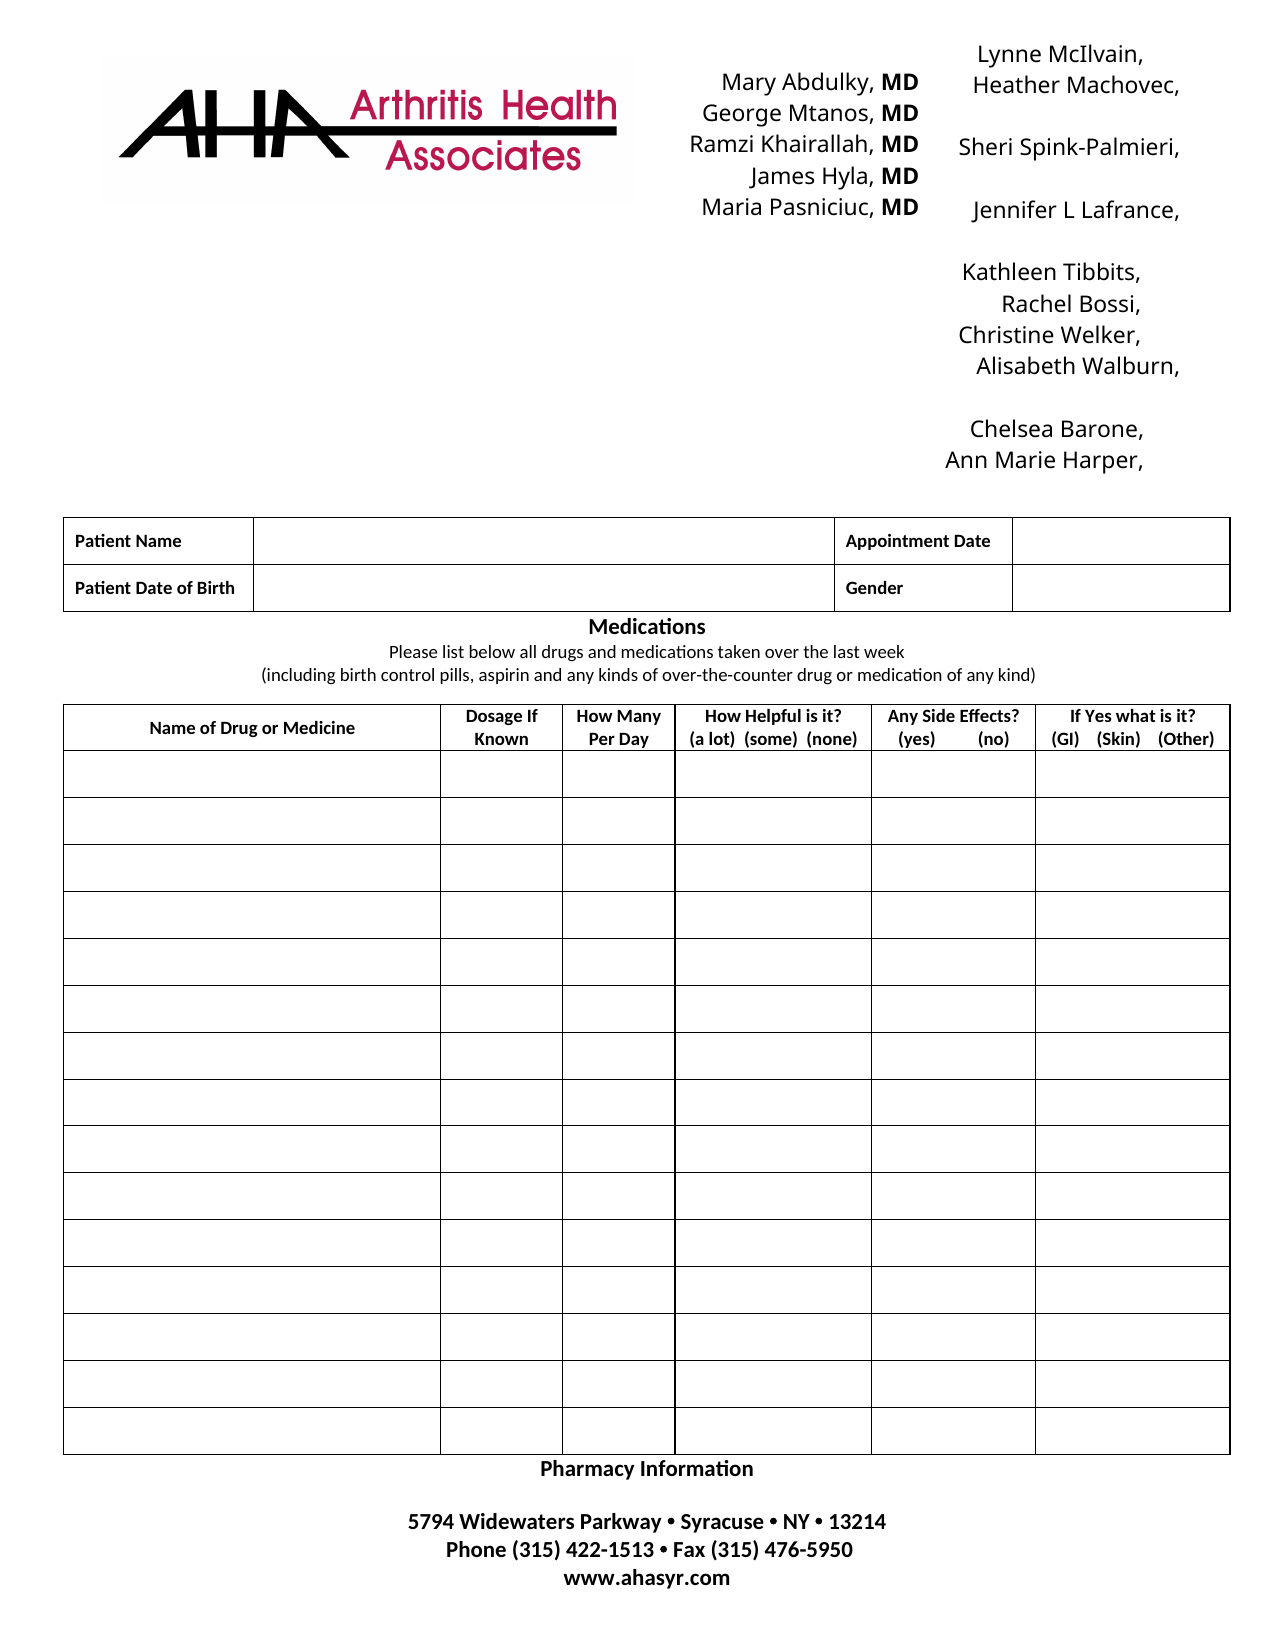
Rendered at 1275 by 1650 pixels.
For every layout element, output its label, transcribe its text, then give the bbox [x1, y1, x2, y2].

table_cell [64, 1126, 440, 1172]
table_cell [563, 1267, 674, 1313]
table_cell [64, 1033, 440, 1078]
text Please list below all drugs and medications taken over the last week [75, 640, 1219, 663]
table_cell [563, 1173, 674, 1219]
table_cell [676, 1033, 871, 1078]
text Pharmacy Information [75, 1455, 1219, 1482]
table_cell [441, 1126, 562, 1172]
table_cell [64, 1267, 440, 1313]
table_cell [872, 845, 1035, 891]
table_cell [563, 845, 674, 891]
table_cell [872, 892, 1035, 938]
table_cell [441, 1361, 562, 1407]
table_cell [563, 939, 674, 985]
table_cell [441, 1033, 562, 1078]
table_header Name of Drug or Medicine [64, 705, 440, 750]
table_cell [1036, 1267, 1229, 1313]
table_cell [563, 1126, 674, 1172]
table_cell [64, 1408, 440, 1453]
table_cell [872, 939, 1035, 985]
table_cell Patient Date of Birth [64, 565, 253, 611]
table_header Appointment Date [835, 518, 1012, 564]
table_cell [64, 1314, 440, 1360]
table_cell [1036, 1173, 1229, 1219]
table_cell [441, 1173, 562, 1219]
table_cell [64, 1361, 440, 1407]
table_cell [872, 1361, 1035, 1407]
table_cell [1036, 986, 1229, 1032]
table_cell [563, 1033, 674, 1078]
table_cell [1036, 1033, 1229, 1078]
table_cell [64, 939, 440, 985]
table_cell [872, 798, 1035, 844]
table_cell [64, 845, 440, 891]
table_cell [441, 845, 562, 891]
table_cell [441, 939, 562, 985]
table_header How Helpful is it? (a lot) (some) (none) [676, 705, 871, 750]
table_cell [441, 1314, 562, 1360]
table_cell [872, 1220, 1035, 1266]
table_cell [563, 1314, 674, 1360]
table_cell [563, 1220, 674, 1266]
table_header [254, 518, 834, 564]
table_cell [872, 1173, 1035, 1219]
table_cell [64, 892, 440, 938]
table_cell [64, 798, 440, 844]
table_cell [872, 751, 1035, 797]
table_cell [1036, 798, 1229, 844]
table_cell [676, 1126, 871, 1172]
table_cell [1013, 565, 1229, 611]
table_cell [1036, 1314, 1229, 1360]
text (including birth control pills, aspirin and any kinds of over-the-counter drug or medication of any kind) [75, 663, 1219, 686]
table_cell [563, 986, 674, 1032]
table_cell [872, 1033, 1035, 1078]
table_cell [563, 1408, 674, 1453]
table_cell [676, 939, 871, 985]
table_header [1013, 518, 1229, 564]
table_header Dosage If Known [441, 705, 562, 750]
table_cell [441, 1220, 562, 1266]
table_cell [676, 1361, 871, 1407]
table_cell [441, 751, 562, 797]
table_header If Yes what is it? (GI) (Skin) (Other) [1036, 705, 1229, 750]
table_cell [441, 1267, 562, 1313]
table_cell [563, 1361, 674, 1407]
picture [99, 56, 636, 204]
table_cell [64, 986, 440, 1032]
table_cell [64, 1080, 440, 1125]
table_cell [676, 892, 871, 938]
table_cell [1036, 1220, 1229, 1266]
table_cell [872, 1408, 1035, 1453]
table_cell [1036, 1361, 1229, 1407]
table_cell [676, 1173, 871, 1219]
table_cell [872, 986, 1035, 1032]
table_cell [1036, 845, 1229, 891]
table_cell [1036, 1408, 1229, 1453]
table_cell [563, 1080, 674, 1125]
table_cell [1036, 892, 1229, 938]
table_cell [64, 751, 440, 797]
table_cell [872, 1080, 1035, 1125]
table_cell [563, 751, 674, 797]
table_cell [441, 986, 562, 1032]
table_header Any Side Effects? (yes) (no) [872, 705, 1035, 750]
table_cell [872, 1267, 1035, 1313]
table_cell [872, 1314, 1035, 1360]
table_cell Gender [835, 565, 1012, 611]
table_cell [563, 798, 674, 844]
table_cell [1036, 1126, 1229, 1172]
text Medications [75, 612, 1219, 640]
table_header How Many Per Day [563, 705, 674, 750]
table_cell [676, 751, 871, 797]
table_cell [676, 1220, 871, 1266]
table_cell [1036, 1080, 1229, 1125]
table_cell [64, 1220, 440, 1266]
table_cell [676, 986, 871, 1032]
table_cell [64, 1173, 440, 1219]
table_cell [441, 892, 562, 938]
table_cell [1036, 939, 1229, 985]
table_cell [441, 1408, 562, 1453]
table_header Patient Name [64, 518, 253, 564]
table_cell [676, 845, 871, 891]
table_cell [563, 892, 674, 938]
table_cell [676, 1080, 871, 1125]
table_cell [441, 798, 562, 844]
table_cell [872, 1126, 1035, 1172]
table_cell [676, 1314, 871, 1360]
table_cell [676, 798, 871, 844]
table_cell [676, 1267, 871, 1313]
table_cell [1036, 751, 1229, 797]
table_cell [676, 1408, 871, 1453]
table_cell [254, 565, 834, 611]
table_cell [441, 1080, 562, 1125]
